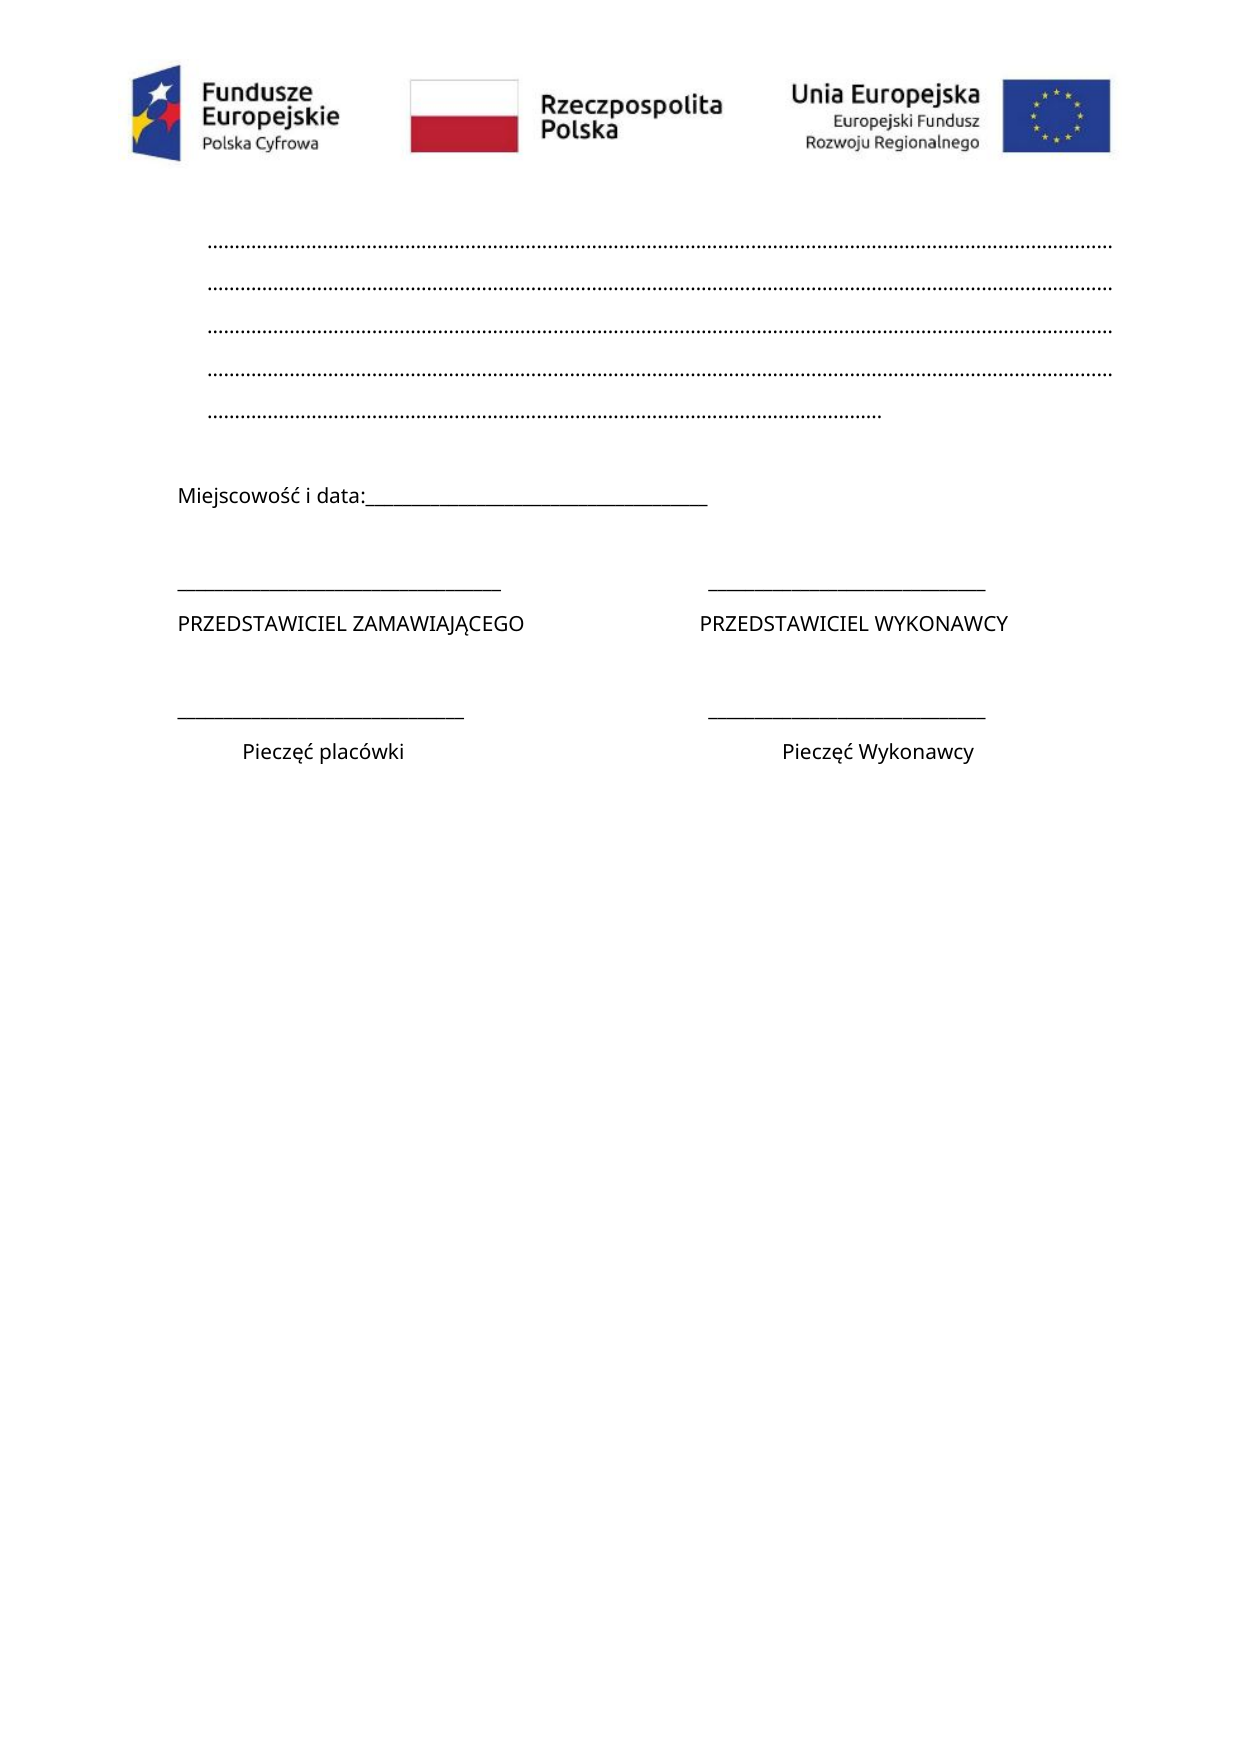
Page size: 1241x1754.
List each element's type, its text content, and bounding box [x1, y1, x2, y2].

text Pieczęć placówki Pieczęć Wykonawcy [177, 737, 1122, 766]
text Miejscowość i data:_____________________________________ [177, 481, 1122, 510]
text _______________________________ ______________________________ [177, 694, 1122, 723]
text ___________________________________ ______________________________ [177, 567, 1122, 595]
text PRZEDSTAWICIEL ZAMAWIAJĄCEGO PRZEDSTAWICIEL WYKONAWCY [177, 609, 1122, 638]
picture [118, 59, 1123, 169]
